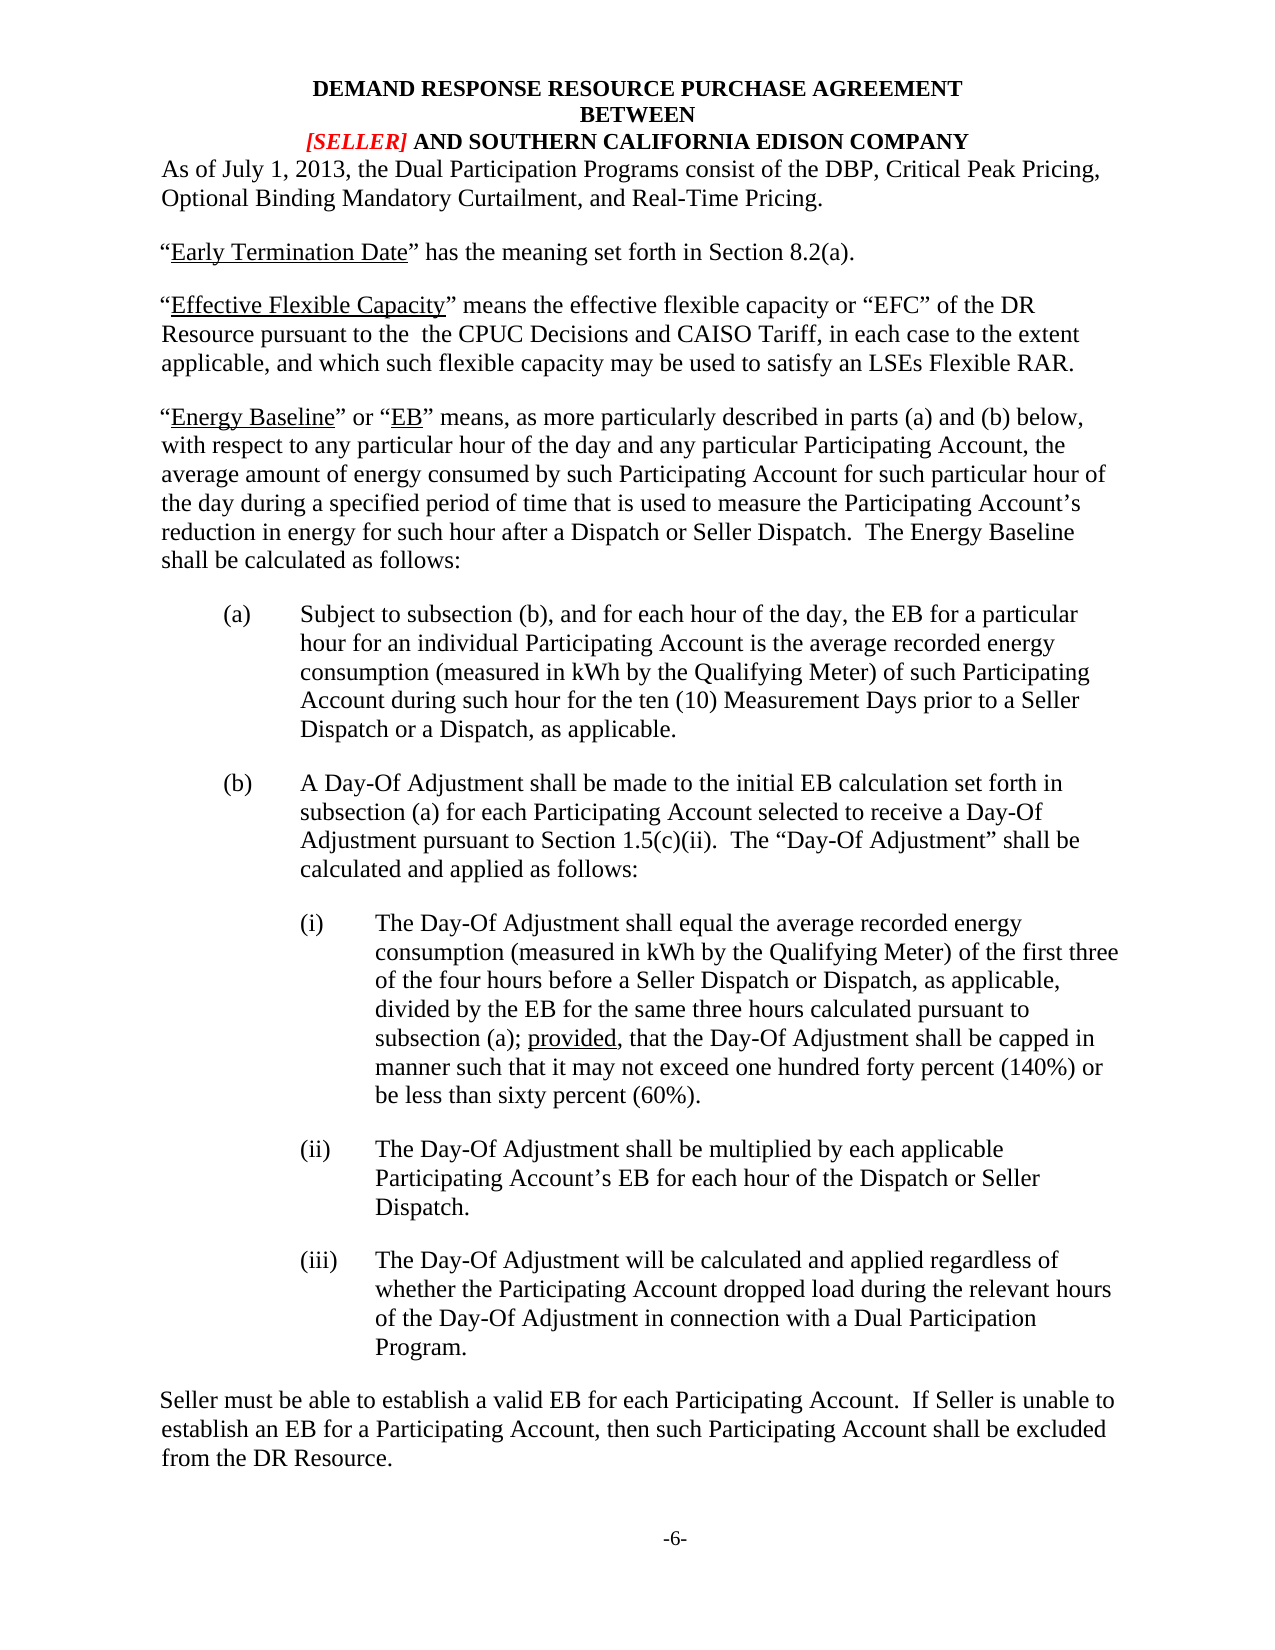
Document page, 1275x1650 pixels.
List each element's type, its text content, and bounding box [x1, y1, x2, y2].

subtitle The Day-Of Adjustment shall be multiplied by each applicable Participating Account’s EB for each hour of the Dispatch or Seller Dispatch. [300, 1134, 1125, 1220]
subtitle Seller must be able to establish a valid EB for each Participating Account. If Seller is unable to establish an EB for a Participating Account, then such Participating Account shall be excluded from the DR Resource. [159, 1385, 1125, 1472]
subtitle “Early Termination Date” has the meaning set forth in Section 8.2(a). [159, 237, 1125, 265]
subtitle The Day-Of Adjustment will be calculated and applied regardless of whether the Participating Account dropped load during the relevant hours of the Day-Of Adjustment in connection with a Dual Participation Program. [300, 1245, 1125, 1360]
subtitle A Day-Of Adjustment shall be made to the initial EB calculation set forth in subsection (a) for each Participating Account selected to receive a Day-Of Adjustment pursuant to Section 1.5(c)(ii). The “Day-Of Adjustment” shall be calculated and applied as follows: [223, 768, 1125, 883]
subtitle Subject to subsection (b), and for each hour of the day, the EB for a particular hour for an individual Participating Account is the average recorded energy consumption (measured in kWh by the Qualifying Meter) of such Participating Account during such hour for the ten (10) Measurement Days prior to a Seller Dispatch or a Dispatch, as applicable. [223, 599, 1125, 743]
subtitle The Day-Of Adjustment shall equal the average recorded energy consumption (measured in kWh by the Qualifying Meter) of the first three of the four hours before a Seller Dispatch or Dispatch, as applicable, divided by the EB for the same three hours calculated pursuant to subsection (a); provided, that the Day-Of Adjustment shall be capped in manner such that it may not exceed one hundred forty percent (140%) or be less than sixty percent (60%). [300, 908, 1125, 1109]
subtitle “Effective Flexible Capacity” means the effective flexible capacity or “EFC” of the DR Resource pursuant to the the CPUC Decisions and CAISO Tariff, in each case to the extent applicable, and which such flexible capacity may be used to satisfy an LSEs Flexible RAR. [159, 290, 1125, 377]
subtitle “Energy Baseline” or “EB” means, as more particularly described in parts (a) and (b) below, with respect to any particular hour of the day and any particular Participating Account, the average amount of energy consumed by such Participating Account for such particular hour of the day during a specified period of time that is used to measure the Participating Account’s reduction in energy for such hour after a Dispatch or Seller Dispatch. The Energy Baseline shall be calculated as follows: [159, 402, 1125, 574]
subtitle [159, 154, 1125, 212]
